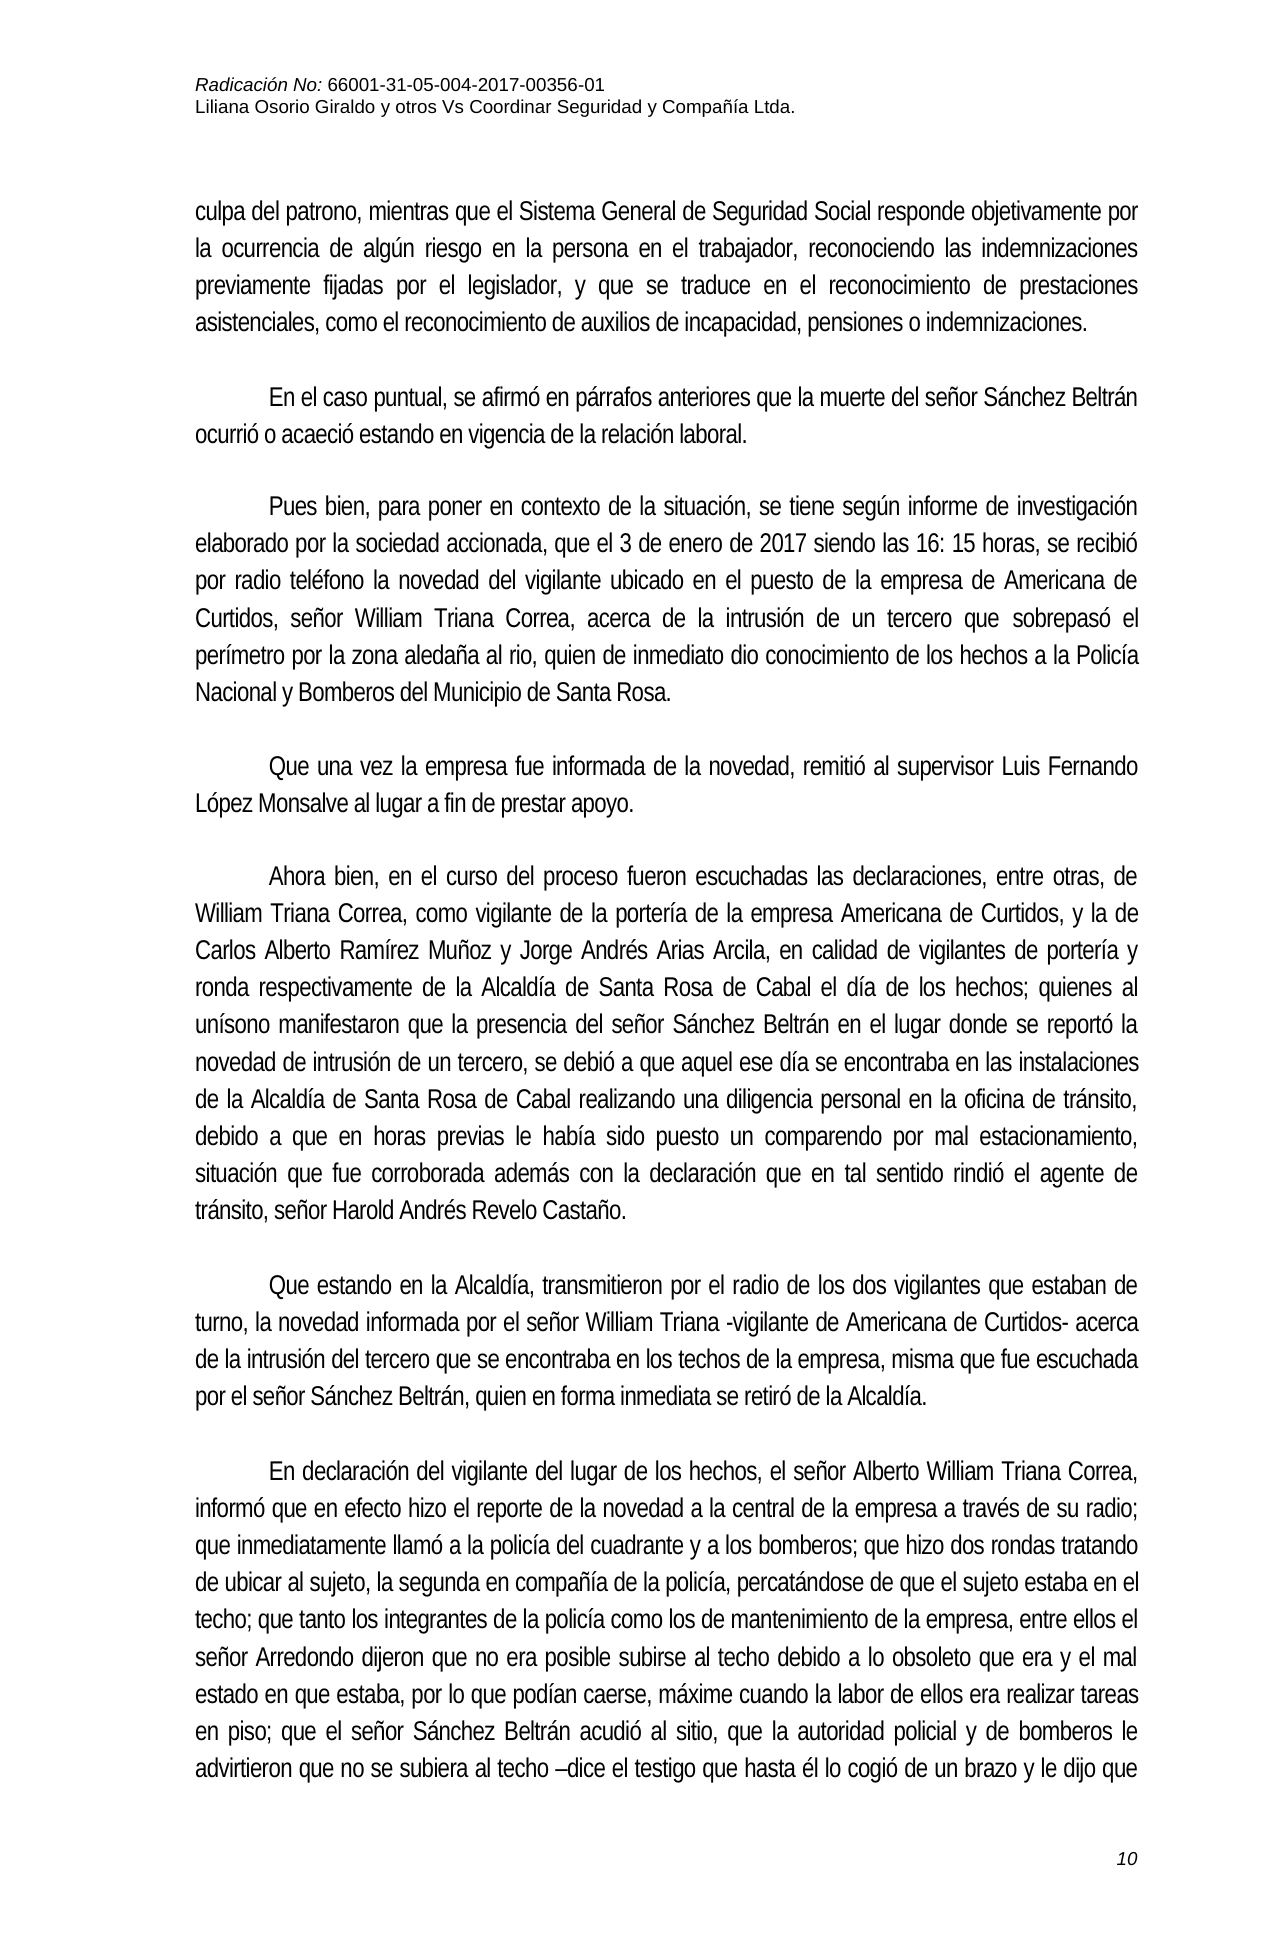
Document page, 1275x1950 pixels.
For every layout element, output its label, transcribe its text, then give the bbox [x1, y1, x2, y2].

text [195, 195, 1139, 337]
text Pues bien, para poner en contexto de la situación, se tiene según informe de investigación elaborado por la sociedad accionada, que el 3 de enero de 2017 siendo las 16: 15 horas, se recibió por radio teléfono la novedad del vigilante ubicado en el puesto de la empresa de Americana de Curtidos, señor William Triana Correa, acerca de la intrusión de un tercero que sobrepasó el perímetro por la zona aledaña al rio, quien de inmediato dio conocimiento de los hechos a la Policía Nacional y Bomberos del Municipio de Santa Rosa. [195, 490, 1139, 707]
text Que una vez la empresa fue informada de la novedad, remitió al supervisor Luis Fernando López Monsalve al lugar a fin de prestar apoyo. [195, 750, 1139, 819]
text En el caso puntual, se afirmó en párrafos anteriores que la muerte del señor Sánchez Beltrán ocurrió o acaeció estando en vigencia de la relación laboral. [195, 381, 1139, 449]
text Que estando en la Alcaldía, transmitieron por el radio de los dos vigilantes que estaban de turno, la novedad informada por el señor William Triana -vigilante de Americana de Curtidos- acerca de la intrusión del tercero que se encontraba en los techos de la empresa, misma que fue escuchada por el señor Sánchez Beltrán, quien en forma inmediata se retiró de la Alcaldía. [195, 1269, 1139, 1411]
text Ahora bien, en el curso del proceso fueron escuchadas las declaraciones, entre otras, de William Triana Correa, como vigilante de la portería de la empresa Americana de Curtidos, y la de Carlos Alberto Ramírez Muñoz y Jorge Andrés Arias Arcila, en calidad de vigilantes de portería y ronda respectivamente de la Alcaldía de Santa Rosa de Cabal el día de los hechos; quienes al unísono manifestaron que la presencia del señor Sánchez Beltrán en el lugar donde se reportó la novedad de intrusión de un tercero, se debió a que aquel ese día se encontraba en las instalaciones de la Alcaldía de Santa Rosa de Cabal realizando una diligencia personal en la oficina de tránsito, debido a que en horas previas le había sido puesto un comparendo por mal estacionamiento, situación que fue corroborada además con la declaración que en tal sentido rindió el agente de tránsito, señor Harold Andrés Revelo Castaño. [195, 860, 1139, 1225]
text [195, 1455, 1139, 1783]
